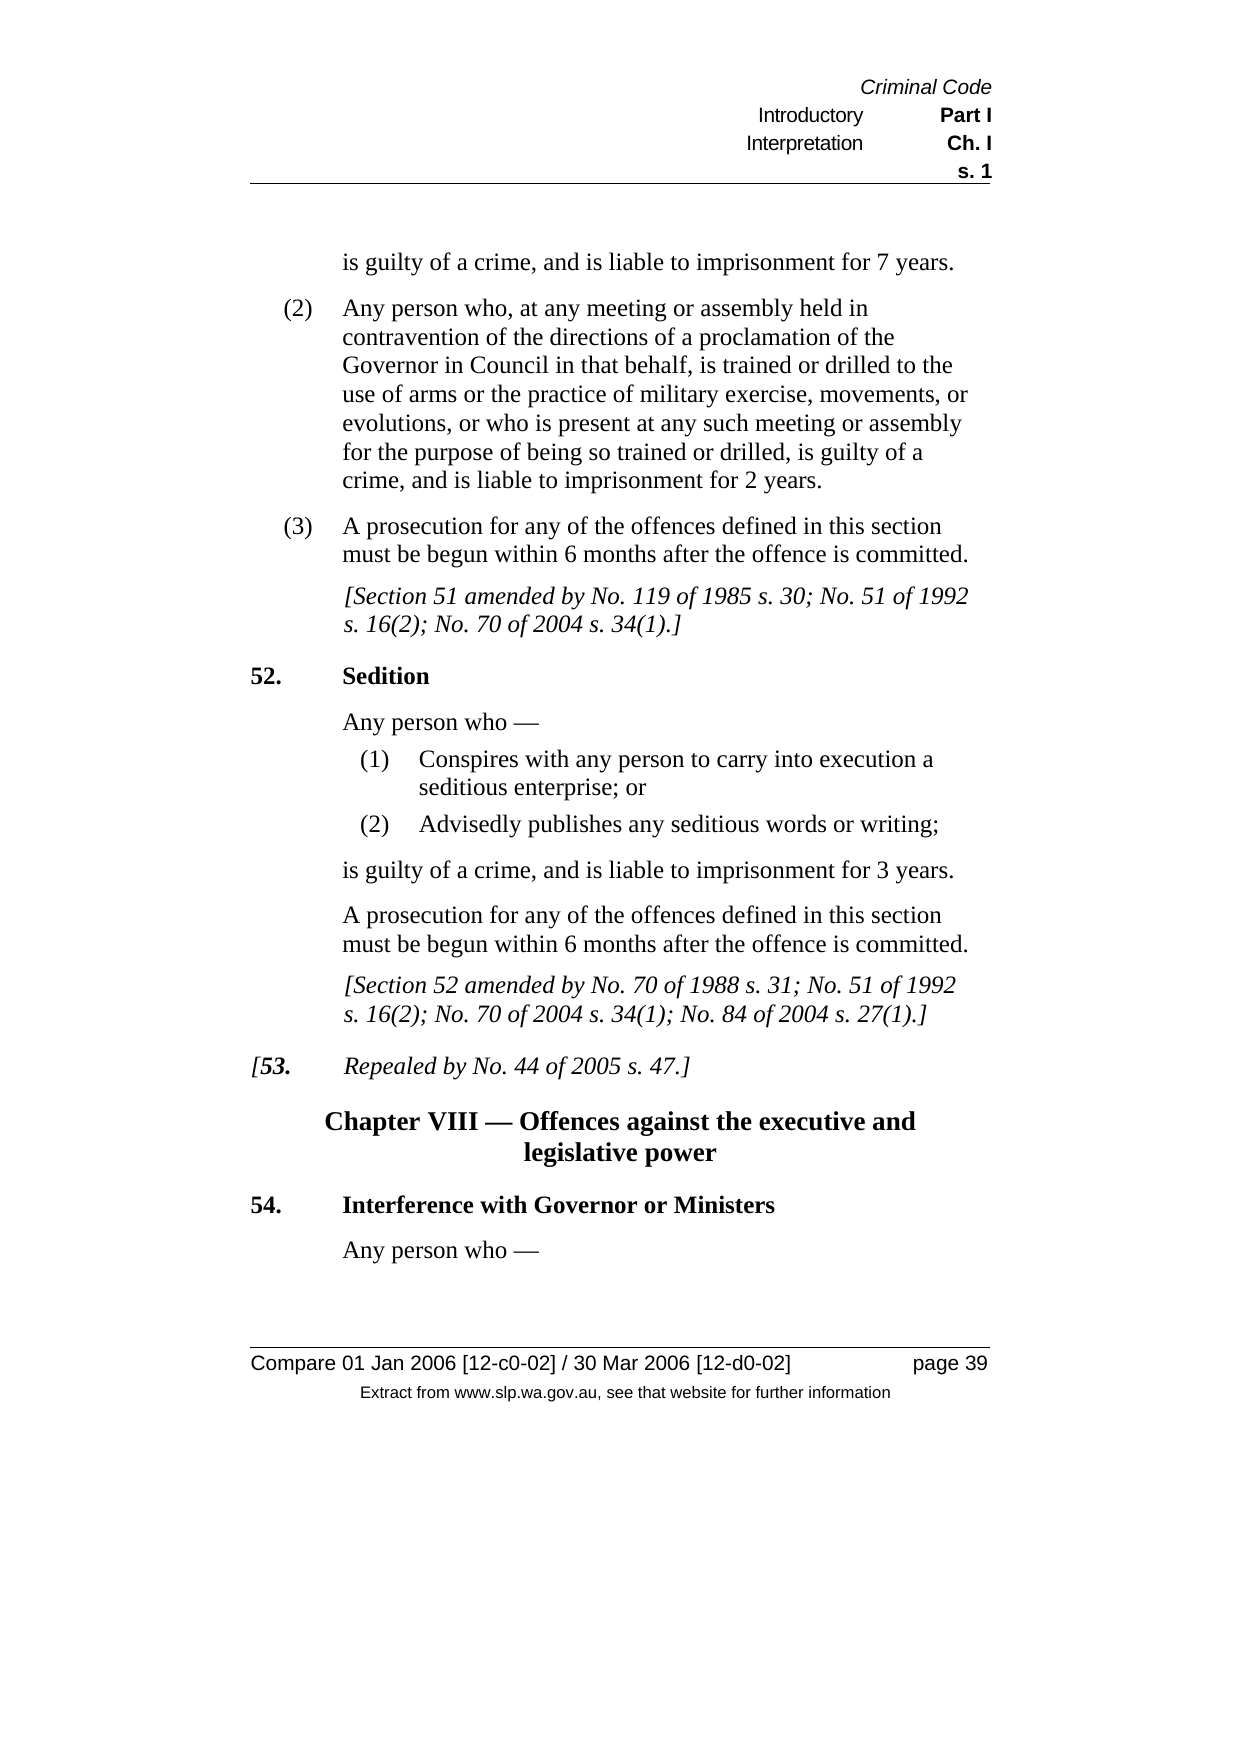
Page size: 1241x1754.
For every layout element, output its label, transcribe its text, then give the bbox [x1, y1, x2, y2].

subtitle Chapter VIII — Offences against the executive and legislative power [250, 1104, 990, 1167]
text A prosecution for any of the offences defined in this section must be begun within 6 months after the offence is committed. [250, 900, 990, 958]
text [53. Repealed by No. 44 of 2005 s. 47.] [250, 1051, 990, 1079]
subtitle 54. Interference with Governor or Ministers [250, 1190, 990, 1218]
text [Section 51 amended by No. 119 of 1985 s. 30; No. 51 of 1992 s. 16(2); No. 70 of 2004 s. 34(1).] [250, 581, 990, 638]
text Any person who — [250, 707, 990, 735]
text (2) Advisedly publishes any seditious words or writing; [250, 809, 990, 838]
subtitle 52. Sedition [250, 661, 990, 690]
text is guilty of a crime, and is liable to imprisonment for 3 years. [250, 855, 990, 884]
text (2) Any person who, at any meeting or assembly held in contravention of the directions of a proclamation of the Governor in Council in that behalf, is trained or drilled to the use of arms or the practice of military exercise, movements, or evolutions, or who is present at any such meeting or assembly for the purpose of being so trained or drilled, is guilty of a crime, and is liable to imprisonment for 2 years. [250, 293, 990, 494]
text (3) A prosecution for any of the offences defined in this section must be begun within 6 months after the offence is committed. [250, 511, 990, 568]
text Any person who — [250, 1235, 990, 1264]
text is guilty of a crime, and is liable to imprisonment for 7 years. [250, 247, 990, 276]
text (1) Conspires with any person to carry into execution a seditious enterprise; or [250, 744, 990, 801]
text [Section 52 amended by No. 70 of 1988 s. 31; No. 51 of 1992 s. 16(2); No. 70 of 2004 s. 34(1); No. 84 of 2004 s. 27(1).] [250, 970, 990, 1028]
